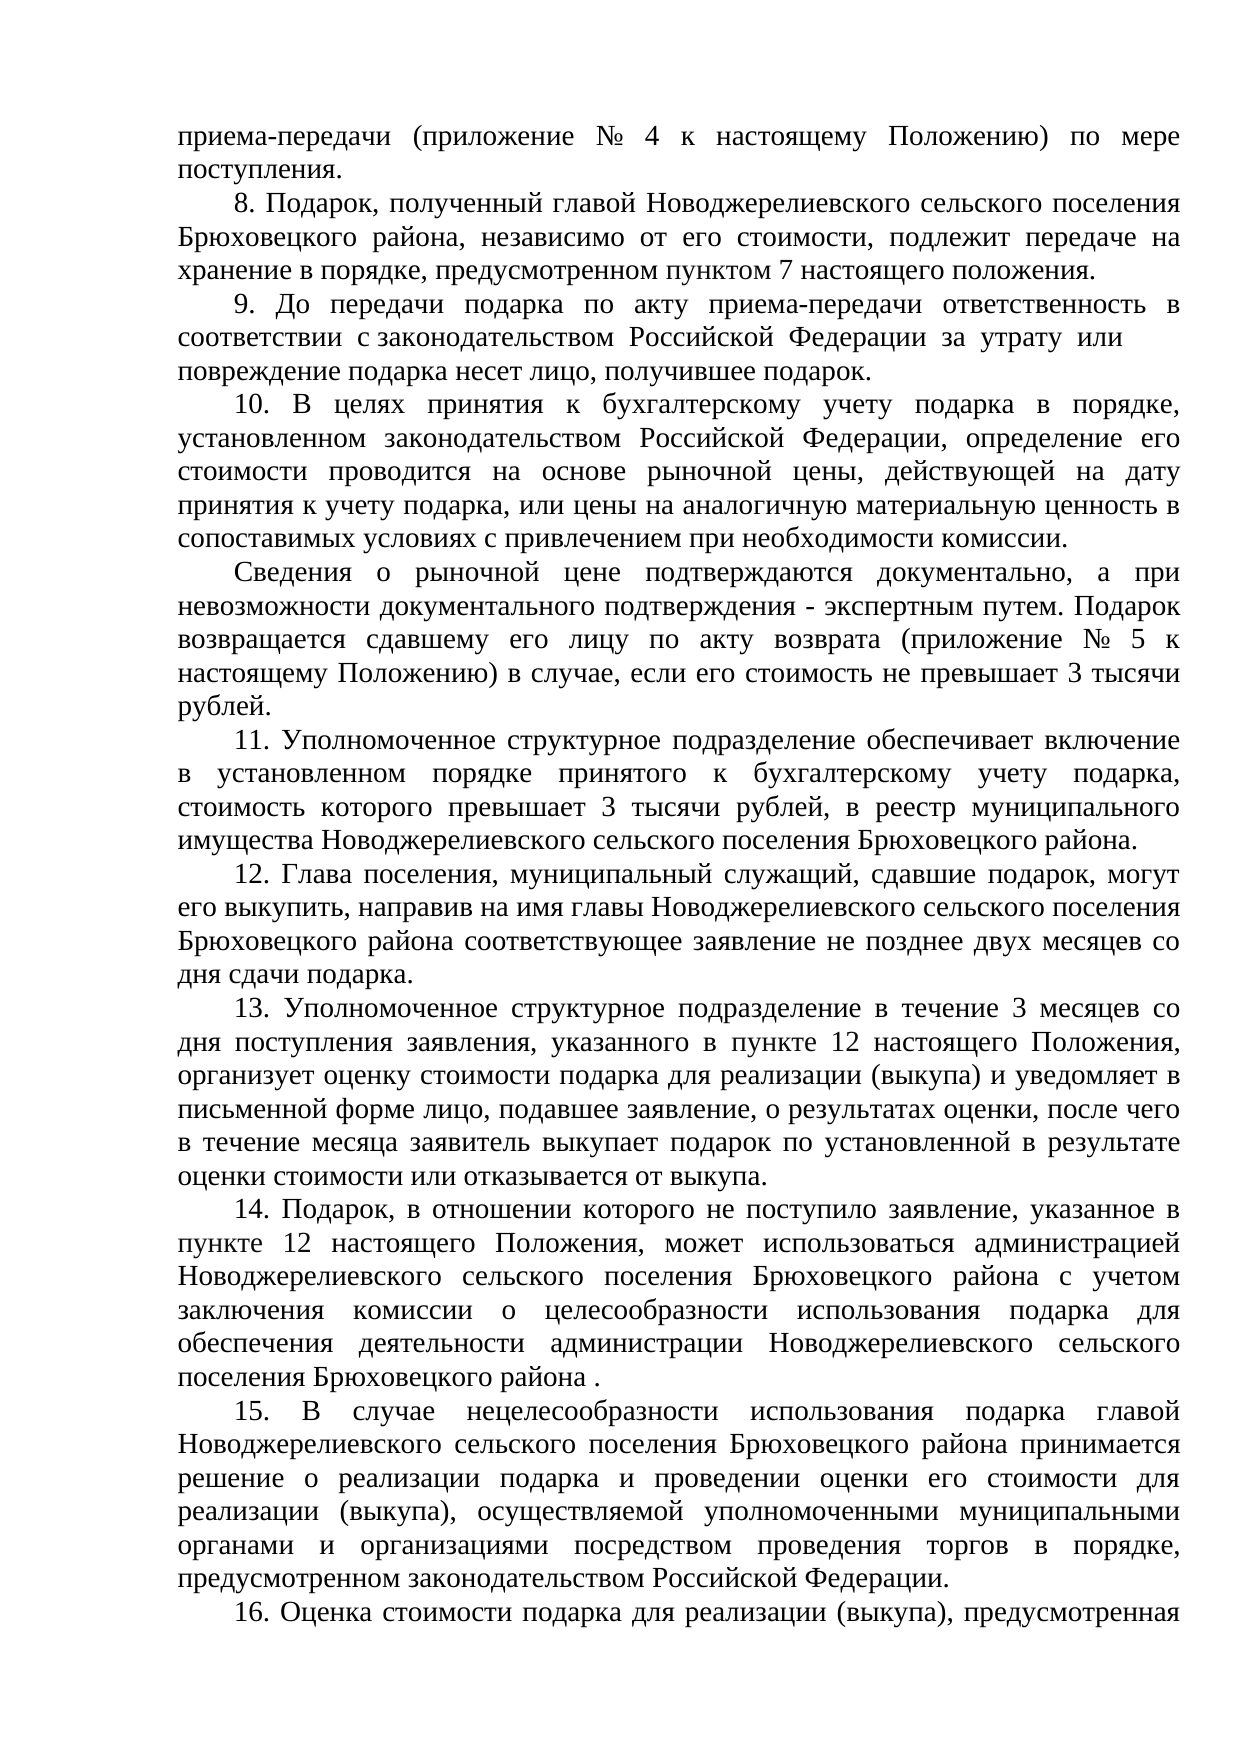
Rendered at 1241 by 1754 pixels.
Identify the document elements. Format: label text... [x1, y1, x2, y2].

text 10. В целях принятия к бухгалтерскому учету подарка в порядке, установленном законодательством Российской Федерации, определение его стоимости проводится на основе рыночной цены, действующей на дату принятия к учету подарка, или цены на аналогичную материальную ценность в сопоставимых условиях с привлечением при необходимости комиссии. [177, 386, 1181, 554]
text 8. Подарок, полученный главой Новоджерелиевского сельского поселения Брюховецкого района, независимо от его стоимости, подлежит передаче на хранение в порядке, предусмотренном пунктом 7 настоящего положения. [177, 185, 1181, 286]
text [177, 1594, 1181, 1627]
text 9. До передачи подарка по акту приема-передачи ответственность в соответствии с законодательством Российской Федерации за утрату или [177, 286, 1181, 353]
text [177, 118, 1181, 185]
text 15. В случае нецелесообразности использования подарка главой Новоджерелиевского сельского поселения Брюховецкого района принимается решение о реализации подарка и проведении оценки его стоимости для реализации (выкупа), осуществляемой уполномоченными муниципальными органами и организациями посредством проведения торгов в порядке, предусмотренном законодательством Российской Федерации. [177, 1393, 1181, 1594]
text 14. Подарок, в отношении которого не поступило заявление, указанное в пункте 12 настоящего Положения, может использоваться администрацией Новоджерелиевского сельского поселения Брюховецкого района с учетом заключения комиссии о целесообразности использования подарка для обеспечения деятельности администрации Новоджерелиевского сельского поселения Брюховецкого района . [177, 1191, 1181, 1393]
text повреждение подарка несет лицо, получившее подарок. [177, 353, 1181, 386]
text Сведения о рыночной цене подтверждаются документально, а при невозможности документального подтверждения - экспертным путем. Подарок возвращается сдавшему его лицу по акту возврата (приложение № 5 к настоящему Положению) в случае, если его стоимость не превышает 3 тысячи рублей. [177, 554, 1181, 722]
text 13. Уполномоченное структурное подразделение в течение 3 месяцев со дня поступления заявления, указанного в пункте 12 настоящего Положения, организует оценку стоимости подарка для реализации (выкупа) и уведомляет в письменной форме лицо, подавшее заявление, о результатах оценки, после чего в течение месяца заявитель выкупает подарок по установленной в результате оценки стоимости или отказывается от выкупа. [177, 990, 1181, 1191]
text 11. Уполномоченное структурное подразделение обеспечивает включение в установленном порядке принятого к бухгалтерскому учету подарка, стоимость которого превышает 3 тысячи рублей, в реестр муниципального имущества Новоджерелиевского сельского поселения Брюховецкого района. [177, 722, 1181, 856]
text 12. Глава поселения, муниципальный служащий, сдавшие подарок, могут его выкупить, направив на имя главы Новоджерелиевского сельского поселения Брюховецкого района соответствующее заявление не позднее двух месяцев со дня сдачи подарка. [177, 856, 1181, 990]
